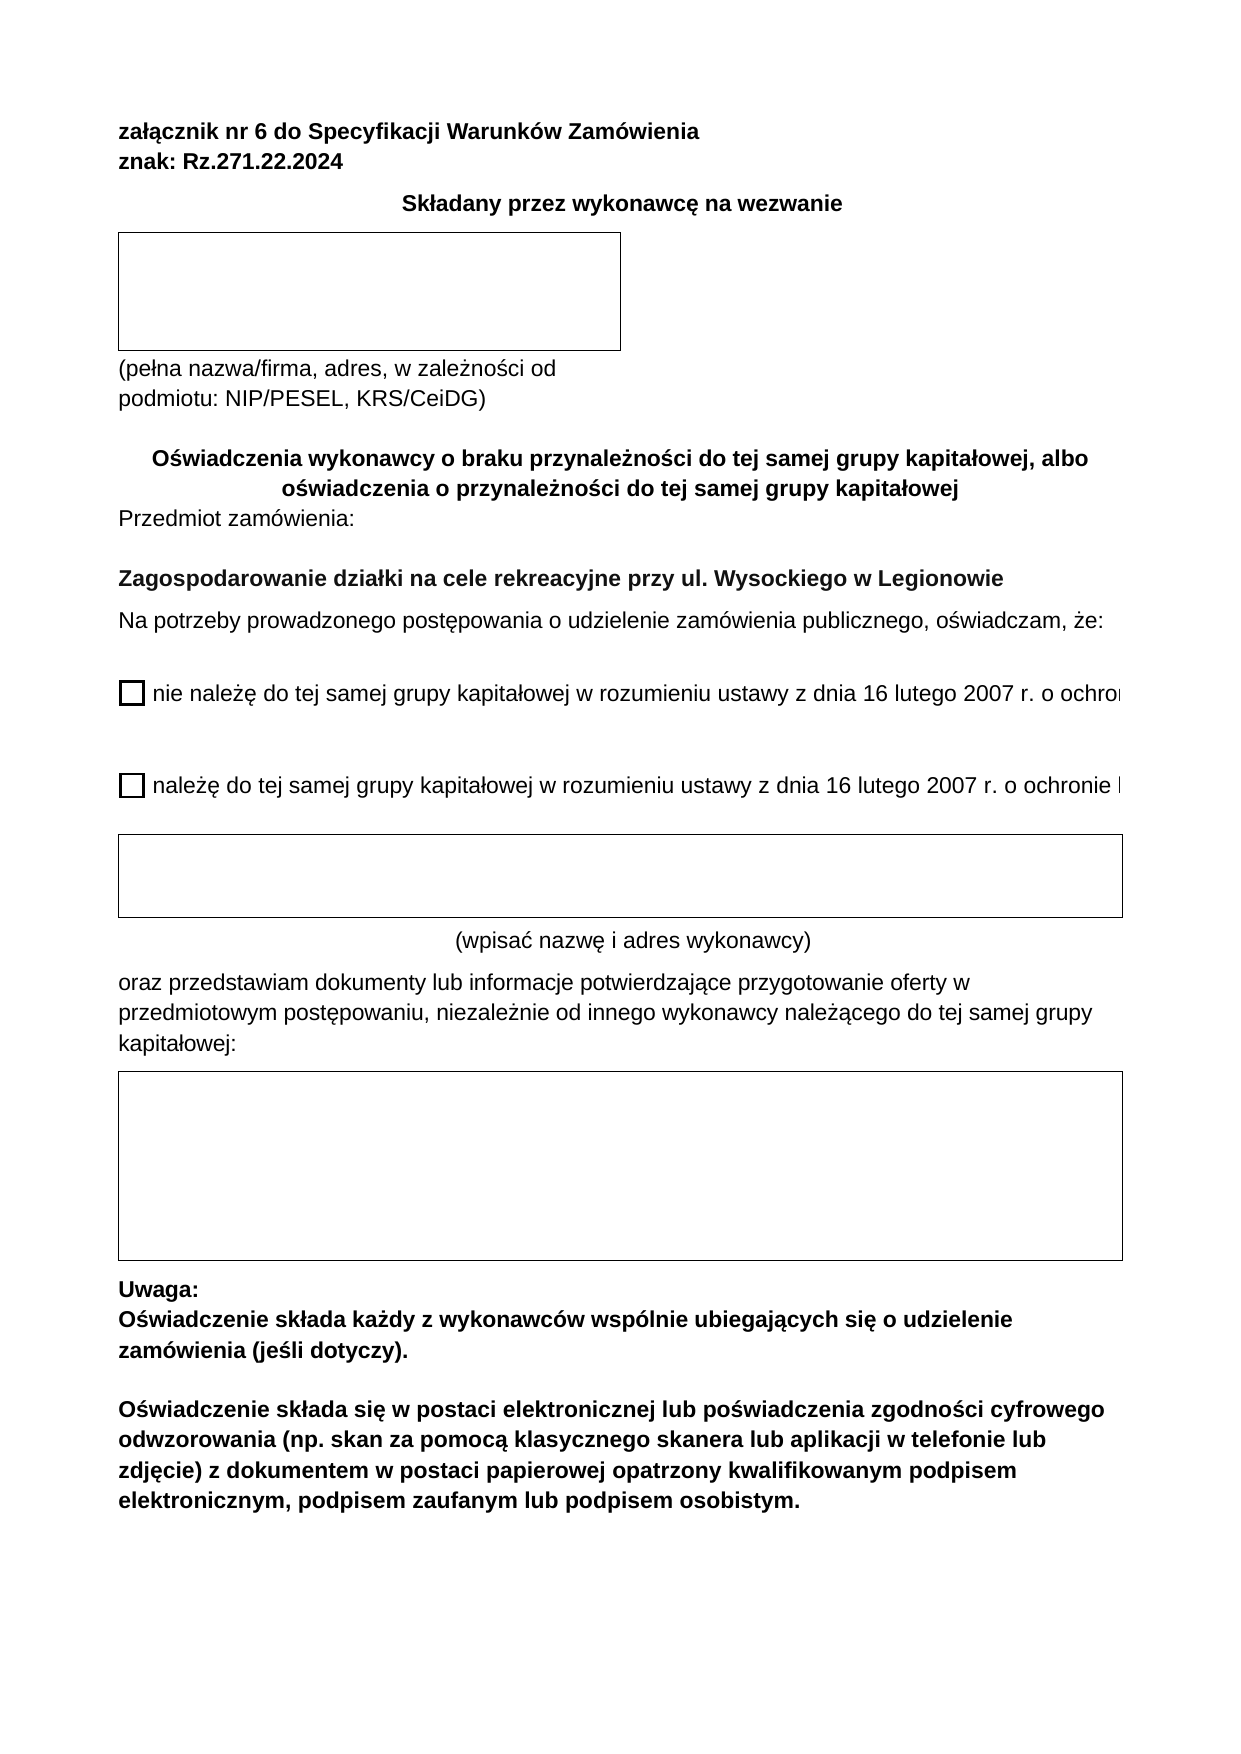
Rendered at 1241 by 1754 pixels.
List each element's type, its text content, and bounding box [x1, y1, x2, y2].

text Na potrzeby prowadzonego postępowania o udzielenie zamówienia publicznego, oświadczam, że: [118, 607, 1122, 633]
text Oświadczenie składa się w postaci elektronicznej lub poświadczenia zgodności cyfrowego odwzorowania (np. skan za pomocą klasycznego skanera lub aplikacji w telefonie lub zdjęcie) z dokumentem w postaci papierowej opatrzony kwalifikowanym podpisem elektronicznym, podpisem zaufanym lub podpisem osobistym. [118, 1396, 1122, 1513]
text znak: Rz.271.22.2024 [118, 148, 1122, 175]
subtitle załącznik nr 6 do Specyfikacji Warunków Zamówienia [118, 118, 1122, 144]
text (pełna nazwa/firma, adres, w zależności od podmiotu: NIP/PESEL, KRS/CeiDG) [118, 355, 620, 411]
text Zagospodarowanie działki na cele rekreacyjne przy ul. Wysockiego w Legionowie [118, 565, 1122, 591]
text Przedmiot zamówienia: [118, 505, 1122, 531]
text oraz przedstawiam dokumenty lub informacje potwierdzające przygotowanie oferty w przedmiotowym postępowaniu, niezależnie od innego wykonawcy należącego do tej samej grupy kapitałowej: [118, 969, 1122, 1056]
text Oświadczenie składa każdy z wykonawców wspólnie ubiegających się o udzielenie zamówienia (jeśli dotyczy). [118, 1306, 1122, 1363]
text (wpisać nazwę i adres wykonawcy) [455, 927, 1122, 953]
text Uwaga: [118, 1276, 1122, 1302]
text Składany przez wykonawcę na wezwanie [402, 190, 1122, 217]
subtitle Oświadczenia wykonawcy o braku przynależności do tej samej grupy kapitałowej, albo oświadczenia o przynależności do tej samej grupy kapitałowej [118, 444, 1122, 501]
